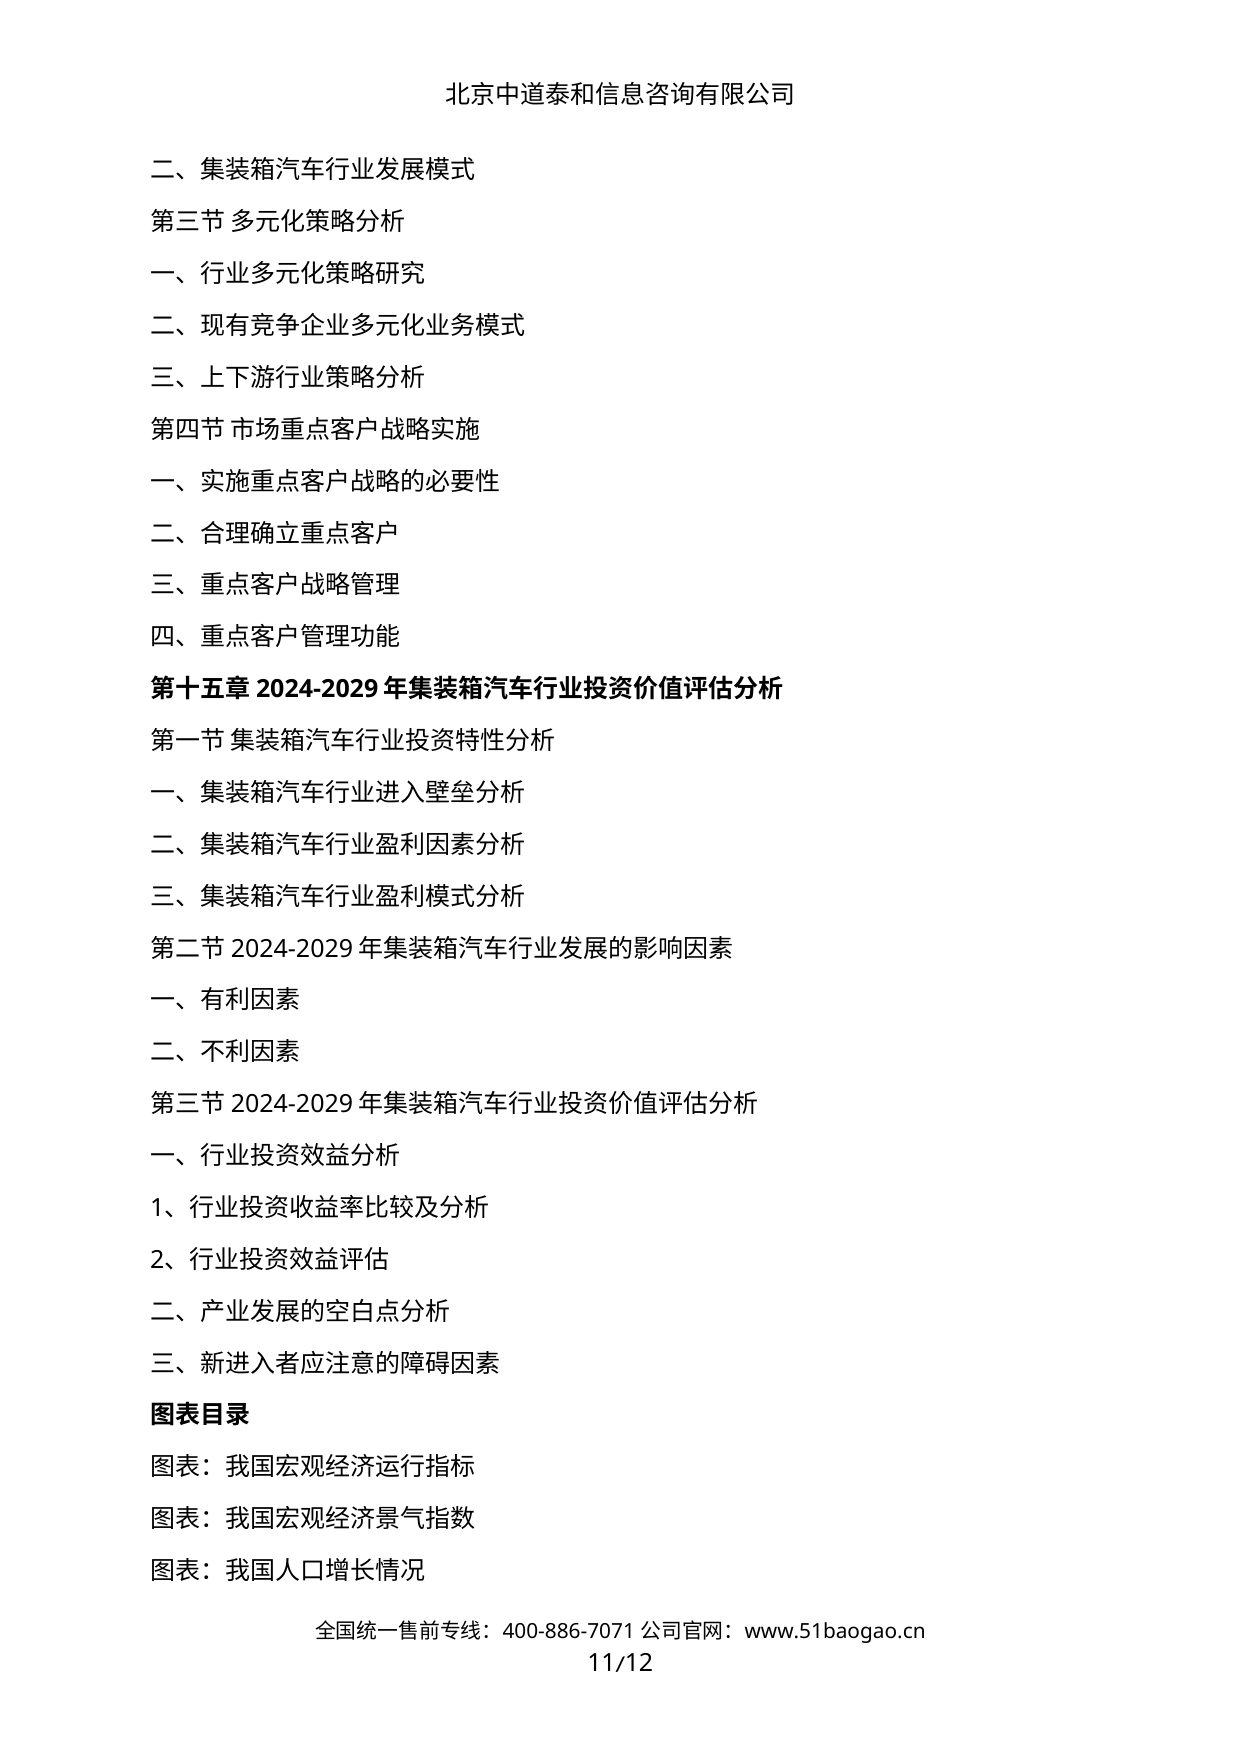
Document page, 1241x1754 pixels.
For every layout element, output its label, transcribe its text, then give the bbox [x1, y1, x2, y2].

text 三、新进入者应注意的障碍因素 [150, 1343, 1090, 1379]
text 一、行业投资效益分析 [150, 1136, 1090, 1172]
text 第三节 2024-2029年集装箱汽车行业投资价值评估分析 [150, 1084, 1090, 1120]
text 图表：我国宏观经济景气指数 [150, 1499, 1090, 1535]
text 三、上下游行业策略分析 [150, 357, 1090, 394]
text 二、不利因素 [150, 1032, 1090, 1068]
text 一、有利因素 [150, 980, 1090, 1016]
text 二、集装箱汽车行业发展模式 [150, 150, 1090, 186]
text 图表目录 [150, 1395, 1090, 1431]
text 1、行业投资收益率比较及分析 [150, 1187, 1090, 1224]
text 第二节 2024-2029年集装箱汽车行业发展的影响因素 [150, 928, 1090, 964]
text 一、实施重点客户战略的必要性 [150, 461, 1090, 497]
text 一、行业多元化策略研究 [150, 254, 1090, 290]
text 三、集装箱汽车行业盈利模式分析 [150, 876, 1090, 912]
text 图表：我国人口增长情况 [150, 1551, 1090, 1587]
text 二、集装箱汽车行业盈利因素分析 [150, 824, 1090, 861]
text 第十五章 2024-2029年集装箱汽车行业投资价值评估分析 [150, 669, 1090, 705]
text 第三节 多元化策略分析 [150, 202, 1090, 238]
text 三、重点客户战略管理 [150, 565, 1090, 601]
text 图表：我国宏观经济运行指标 [150, 1447, 1090, 1483]
text 二、合理确立重点客户 [150, 513, 1090, 549]
text 第一节 集装箱汽车行业投资特性分析 [150, 721, 1090, 757]
text 2、行业投资效益评估 [150, 1239, 1090, 1276]
text 第四节 市场重点客户战略实施 [150, 409, 1090, 446]
text 二、现有竞争企业多元化业务模式 [150, 306, 1090, 342]
text 一、集装箱汽车行业进入壁垒分析 [150, 772, 1090, 809]
text 二、产业发展的空白点分析 [150, 1291, 1090, 1327]
text 四、重点客户管理功能 [150, 617, 1090, 653]
